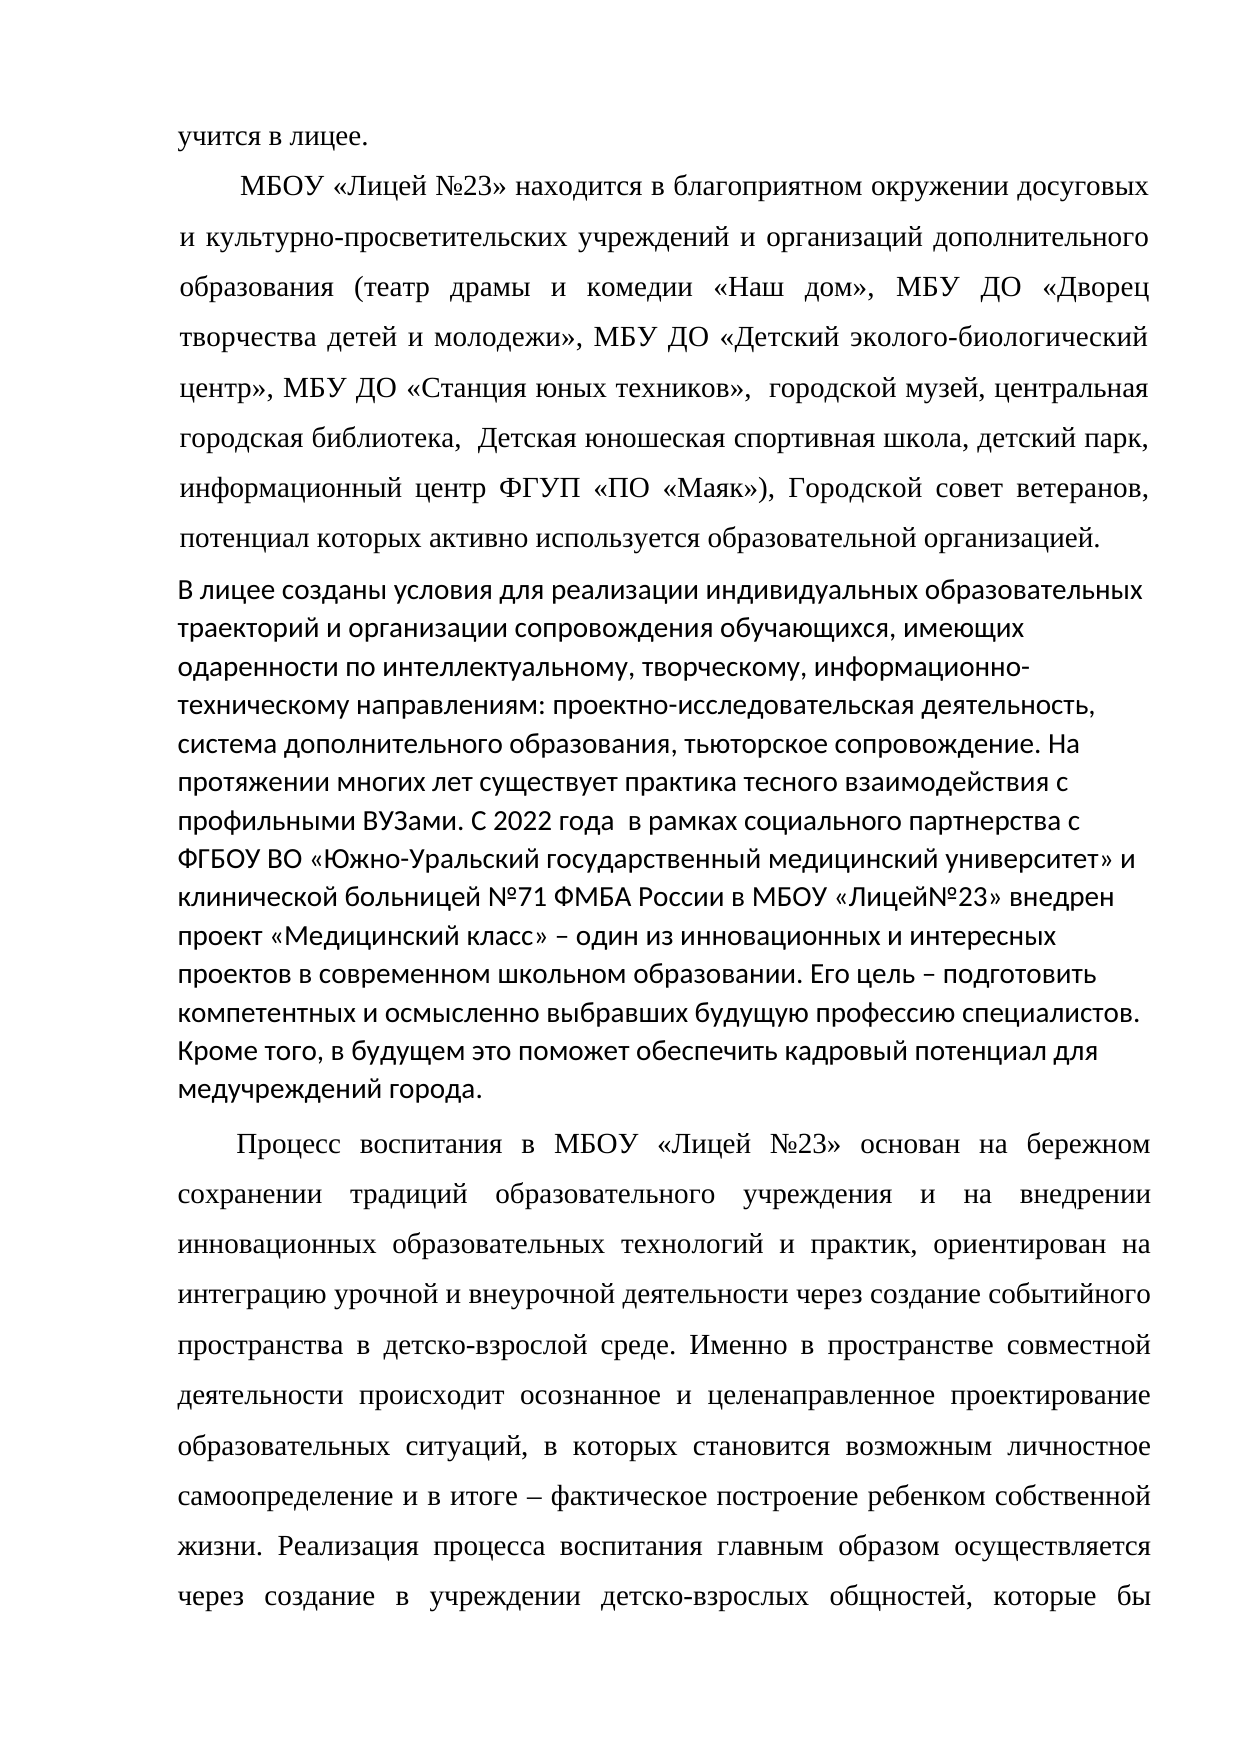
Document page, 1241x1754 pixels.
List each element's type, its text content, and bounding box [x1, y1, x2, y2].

text МБОУ «Лицей №23» находится в благоприятном окружении досуговых и культурно-просветительских учреждений и организаций дополнительного образования (театр драмы и комедии «Наш дом», МБУ ДО «Дворец творчества детей и молодежи», МБУ ДО «Детский эколого-биологический центр», МБУ ДО «Станция юных техников», городской музей, центральная городская библиотека, Детская юношеская спортивная школа, детский парк, информационный центр ФГУП «ПО «Маяк»), Городской совет ветеранов, потенциал которых активно используется образовательной организацией. [179, 168, 1149, 554]
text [177, 118, 1149, 152]
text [177, 1126, 1152, 1612]
